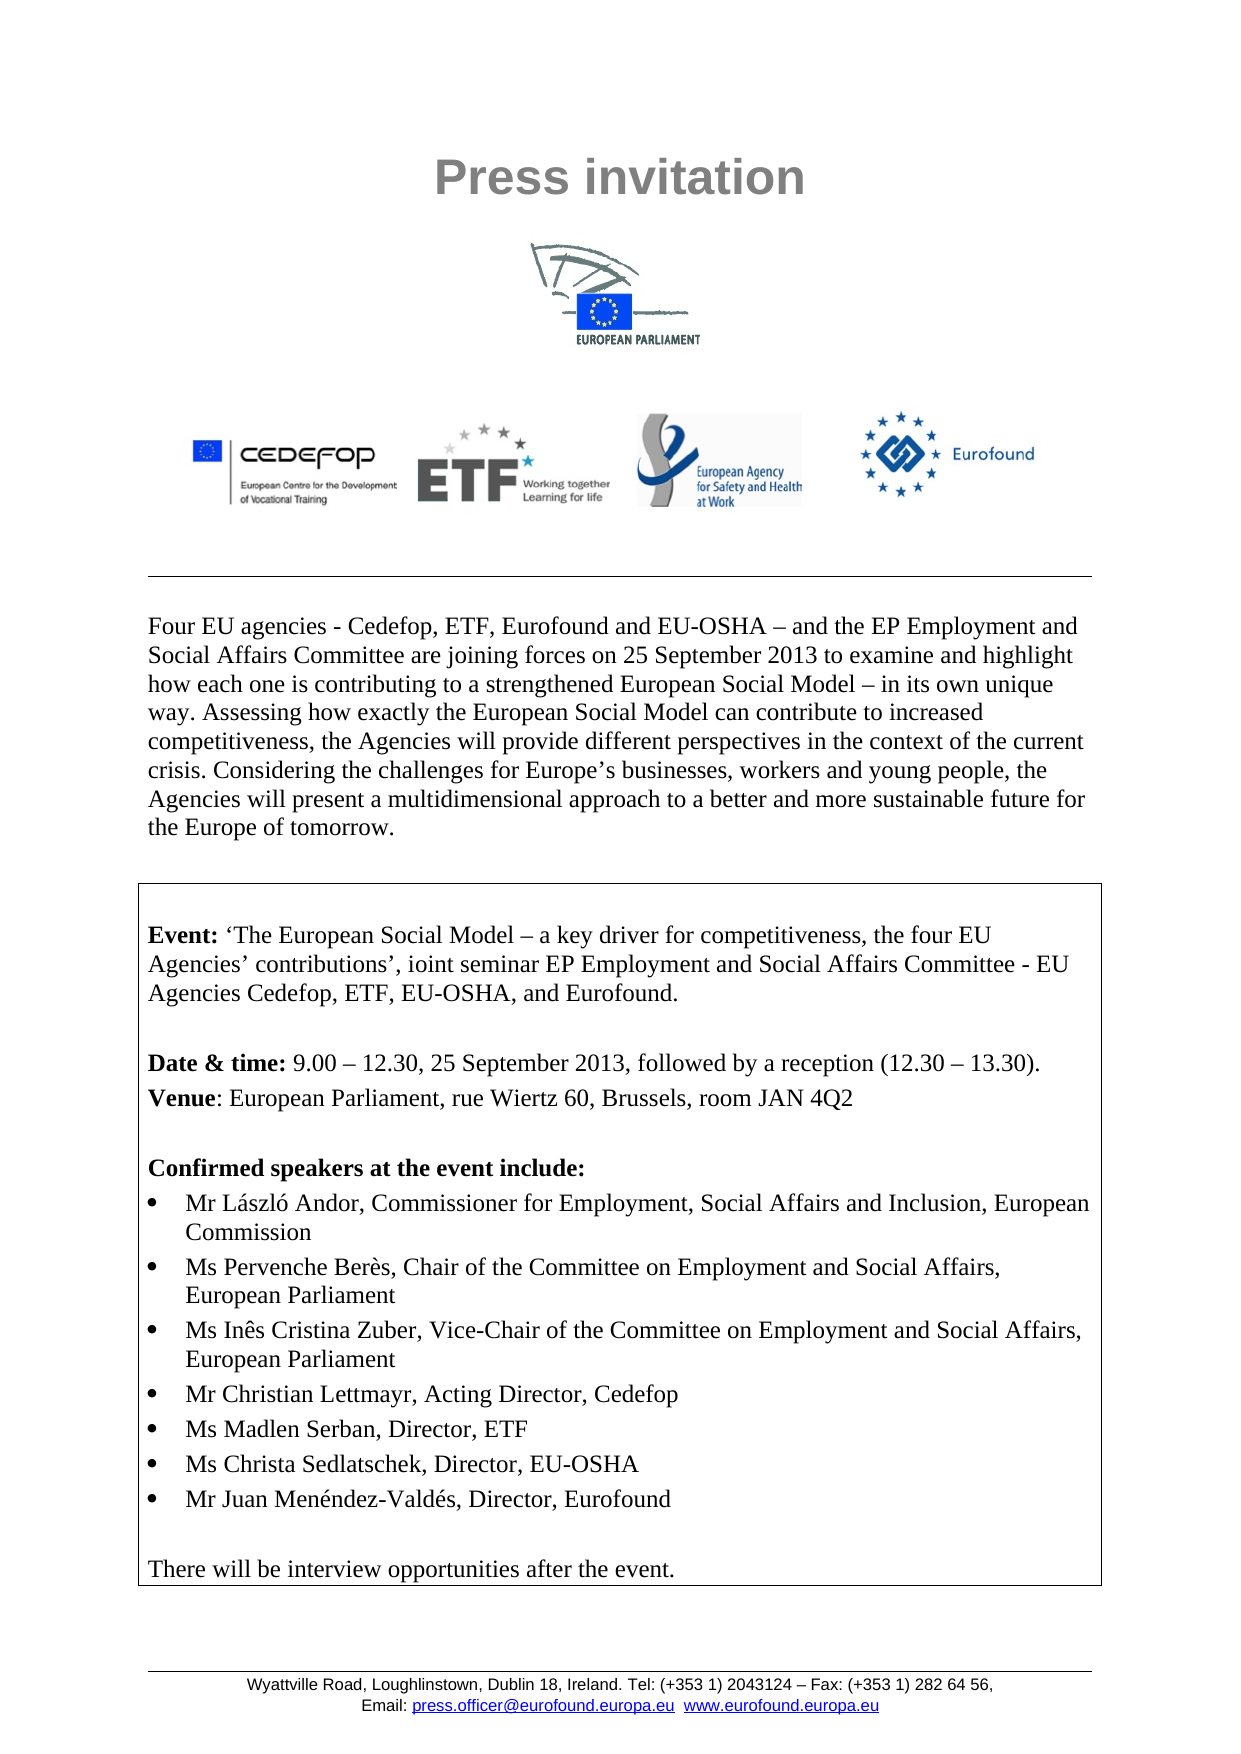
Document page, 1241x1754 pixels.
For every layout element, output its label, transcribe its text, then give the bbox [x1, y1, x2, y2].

text Confirmed speakers at the event include: [139, 1150, 1101, 1182]
text Venue: European Parliament, rue Wiertz 60, Brussels, room JAN 4Q2 [139, 1080, 1101, 1112]
list Mr Juan Menéndez-Valdés, Director, Eurofound [139, 1481, 1101, 1513]
list Ms Christa Sedlatschek, Director, EU-OSHA [139, 1446, 1101, 1478]
text There will be interview opportunities after the event. [139, 1551, 1101, 1585]
list Mr László Andor, Commissioner for Employment, Social Affairs and Inclusion, European Commission [139, 1185, 1101, 1246]
list Ms Madlen Serban, Director, ETF [139, 1411, 1101, 1443]
list Ms Inês Cristina Zuber, Vice-Chair of the Committee on Employment and Social Affairs, European Parliament [139, 1312, 1101, 1373]
text Date & time: 9.00 – 12.30, 25 September 2013, followed by a reception (12.30 – 13.30). [139, 1045, 1101, 1077]
title Press invitation [148, 148, 1092, 205]
list Ms Pervenche Berès, Chair of the Committee on Employment and Social Affairs, European Parliament [139, 1249, 1101, 1309]
text Event: ‘The European Social Model – a key driver for competitiveness, the four EU Agencies’ contributions’, ioint seminar EP Employment and Social Affairs Committee - EU Agencies Cedefop, ETF, EU-OSHA, and Eurofound. [139, 917, 1101, 1007]
list Mr Christian Lettmayr, Acting Director, Cedefop [139, 1376, 1101, 1408]
picture [166, 233, 1112, 518]
text Four EU agencies - Cedefop, ETF, Eurofound and EU-OSHA – and the EP Employment and Social Affairs Committee are joining forces on 25 September 2013 to examine and highlight how each one is contributing to a strengthened European Social Model – in its own unique way. Assessing how exactly the European Social Model can contribute to increased competitiveness, the Agencies will provide different perspectives in the context of the current crisis. Considering the challenges for Europe’s businesses, workers and young people, the Agencies will present a multidimensional approach to a better and more sustainable future for the Europe of tomorrow. [148, 611, 1092, 841]
